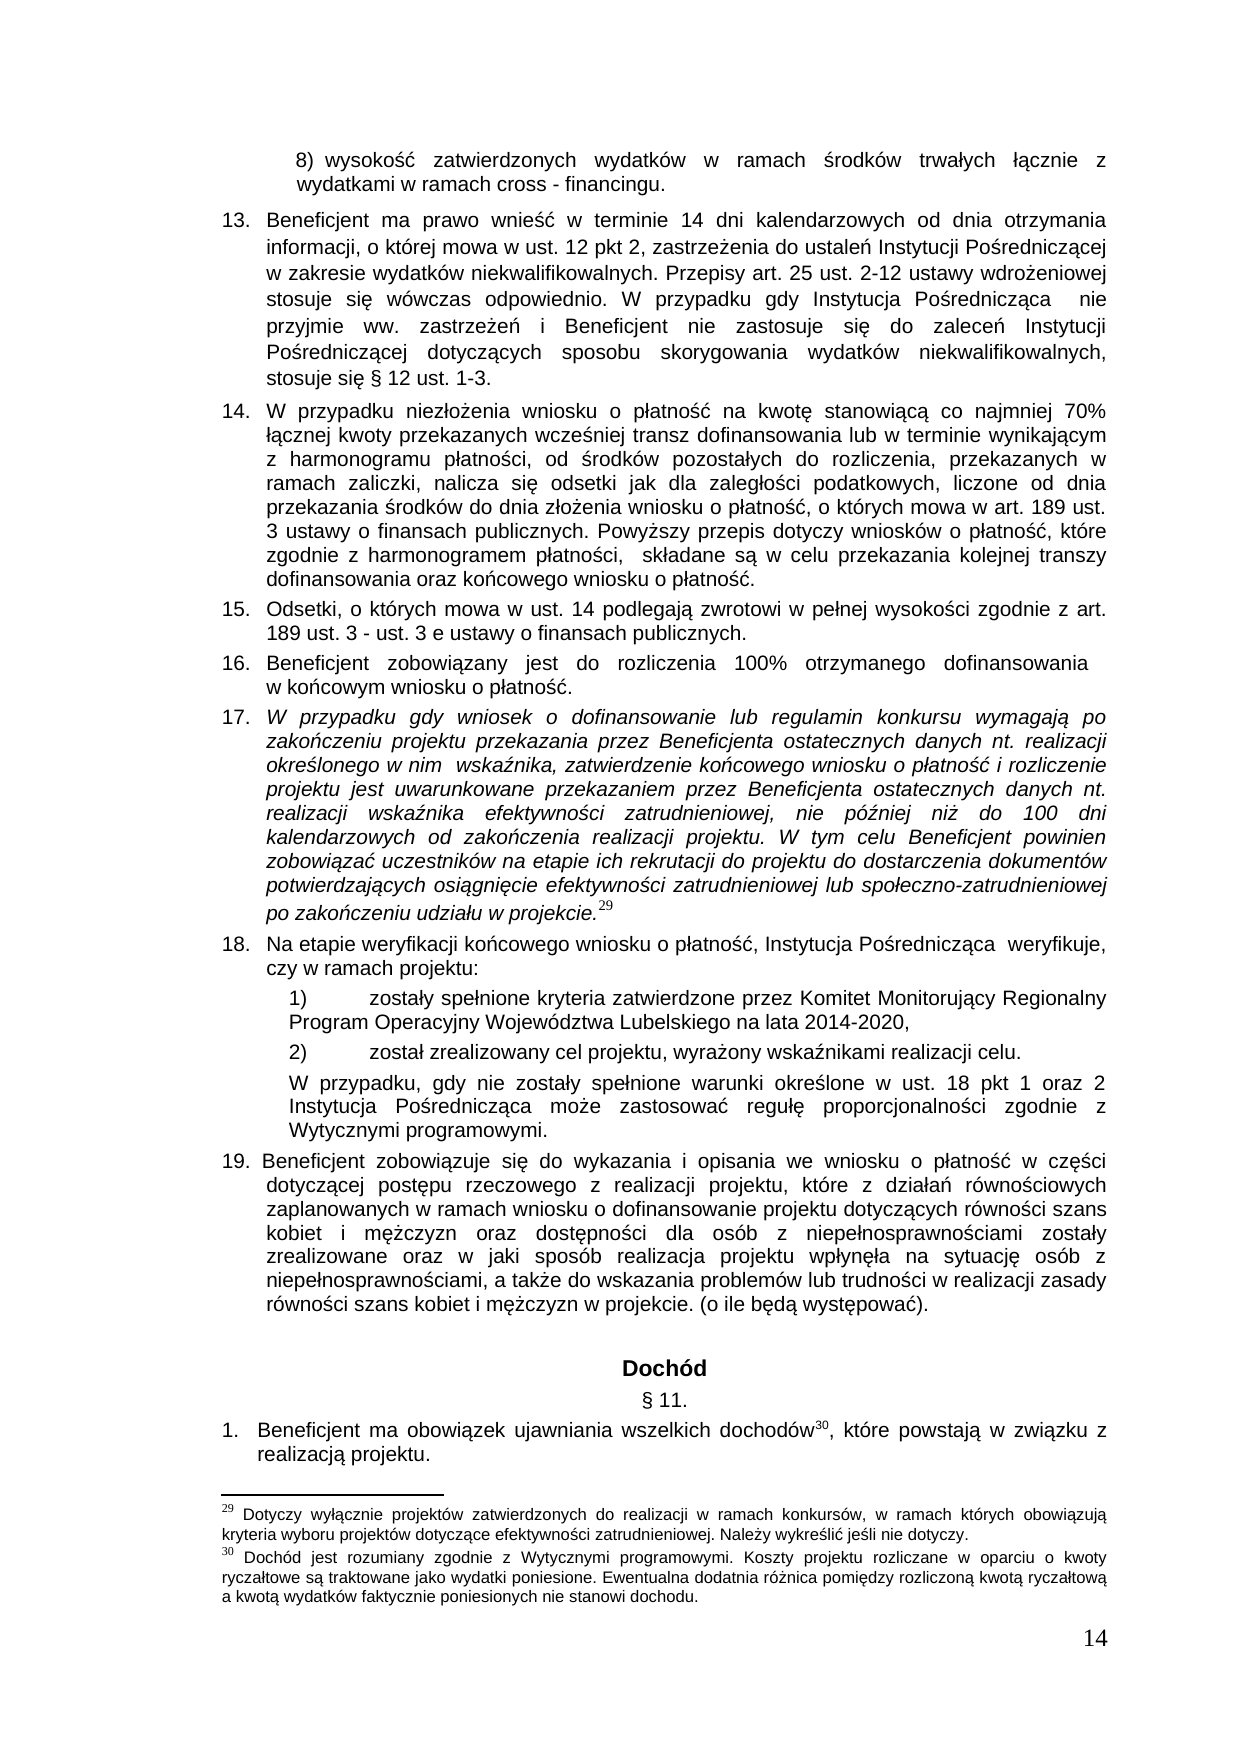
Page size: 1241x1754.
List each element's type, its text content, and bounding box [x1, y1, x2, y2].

text 1) zostały spełnione kryteria zatwierdzone przez Komitet Monitorujący Regionalny Program Operacyjny Województwa Lubelskiego na lata 2014-2020, [289, 986, 1107, 1034]
list wysokość zatwierdzonych wydatków w ramach środków trwałych łącznie z wydatkami w ramach cross - financingu. [295, 148, 1107, 196]
list Odsetki, o których mowa w ust. 14 podlegają zwrotowi w pełnej wysokości zgodnie z art. 189 ust. 3 - ust. 3 e ustawy o finansach publicznych. [222, 597, 1107, 645]
list Beneficjent ma obowiązek ujawniania wszelkich dochodów, które powstają w związku z realizacją projektu. [222, 1418, 1107, 1466]
list Na etapie weryfikacji końcowego wniosku o płatność, Instytucja Pośrednicząca weryfikuje, czy w ramach projektu: [222, 932, 1107, 980]
list Beneficjent zobowiązany jest do rozliczenia 100% otrzymanego dofinansowania w końcowym wniosku o płatność. [222, 651, 1107, 699]
text W przypadku, gdy nie zostały spełnione warunki określone w ust. 18 pkt 1 oraz 2 Instytucja Pośrednicząca może zastosować regułę proporcjonalności zgodnie z Wytycznymi programowymi. [289, 1070, 1107, 1142]
list W przypadku niezłożenia wniosku o płatność na kwotę stanowiącą co najmniej 70% łącznej kwoty przekazanych wcześniej transz dofinansowania lub w terminie wynikającym z harmonogramu płatności, od środków pozostałych do rozliczenia, przekazanych w ramach zaliczki, nalicza się odsetki jak dla zaległości podatkowych, liczone od dnia przekazania środków do dnia złożenia wniosku o płatność, o których mowa w art. 189 ust. 3 ustawy o finansach publicznych. Powyższy przepis dotyczy wniosków o płatność, które zgodnie z harmonogramem płatności, składane są w celu przekazania kolejnej transzy dofinansowania oraz końcowego wniosku o płatność. [222, 399, 1107, 591]
text Dochód [222, 1355, 1107, 1381]
text 2) został zrealizowany cel projektu, wyrażony wskaźnikami realizacji celu. [289, 1040, 1107, 1064]
list W przypadku gdy wniosek o dofinansowanie lub regulamin konkursu wymagają po zakończeniu projektu przekazania przez Beneficjenta ostatecznych danych nt. realizacji określonego w nim wskaźnika, zatwierdzenie końcowego wniosku o płatność i rozliczenie projektu jest uwarunkowane przekazaniem przez Beneficjenta ostatecznych danych nt. realizacji wskaźnika efektywności zatrudnieniowej, nie później niż do 100 dni kalendarzowych od zakończenia realizacji projektu. W tym celu Beneficjent powinien zobowiązać uczestników na etapie ich rekrutacji do projektu do dostarczenia dokumentów potwierdzających osiągnięcie efektywności zatrudnieniowej lub społeczno-zatrudnieniowej po zakończeniu udziału w projekcie. [222, 705, 1107, 926]
list Beneficjent ma prawo wnieść w terminie 14 dni kalendarzowych od dnia otrzymania informacji, o której mowa w ust. 12 pkt 2, zastrzeżenia do ustaleń Instytucji Pośredniczącej w zakresie wydatków niekwalifikowalnych. Przepisy art. 25 ust. 2-12 ustawy wdrożeniowej stosuje się wówczas odpowiednio. W przypadku gdy Instytucja Pośrednicząca nie przyjmie ww. zastrzeżeń i Beneficjent nie zastosuje się do zaleceń Instytucji Pośredniczącej dotyczących sposobu skorygowania wydatków niekwalifikowalnych, stosuje się § 12 ust. 1-3. [222, 208, 1107, 390]
text § 11. [222, 1388, 1107, 1412]
text 19. Beneficjent zobowiązuje się do wykazania i opisania we wniosku o płatność w części dotyczącej postępu rzeczowego z realizacji projektu, które z działań równościowych zaplanowanych w ramach wniosku o dofinansowanie projektu dotyczących równości szans kobiet i mężczyzn oraz dostępności dla osób z niepełnosprawnościami zostały zrealizowane oraz w jaki sposób realizacja projektu wpłynęła na sytuację osób z niepełnosprawnościami, a także do wskazania problemów lub trudności w realizacji zasady równości szans kobiet i mężczyzn w projekcie. (o ile będą występować). [222, 1148, 1107, 1316]
